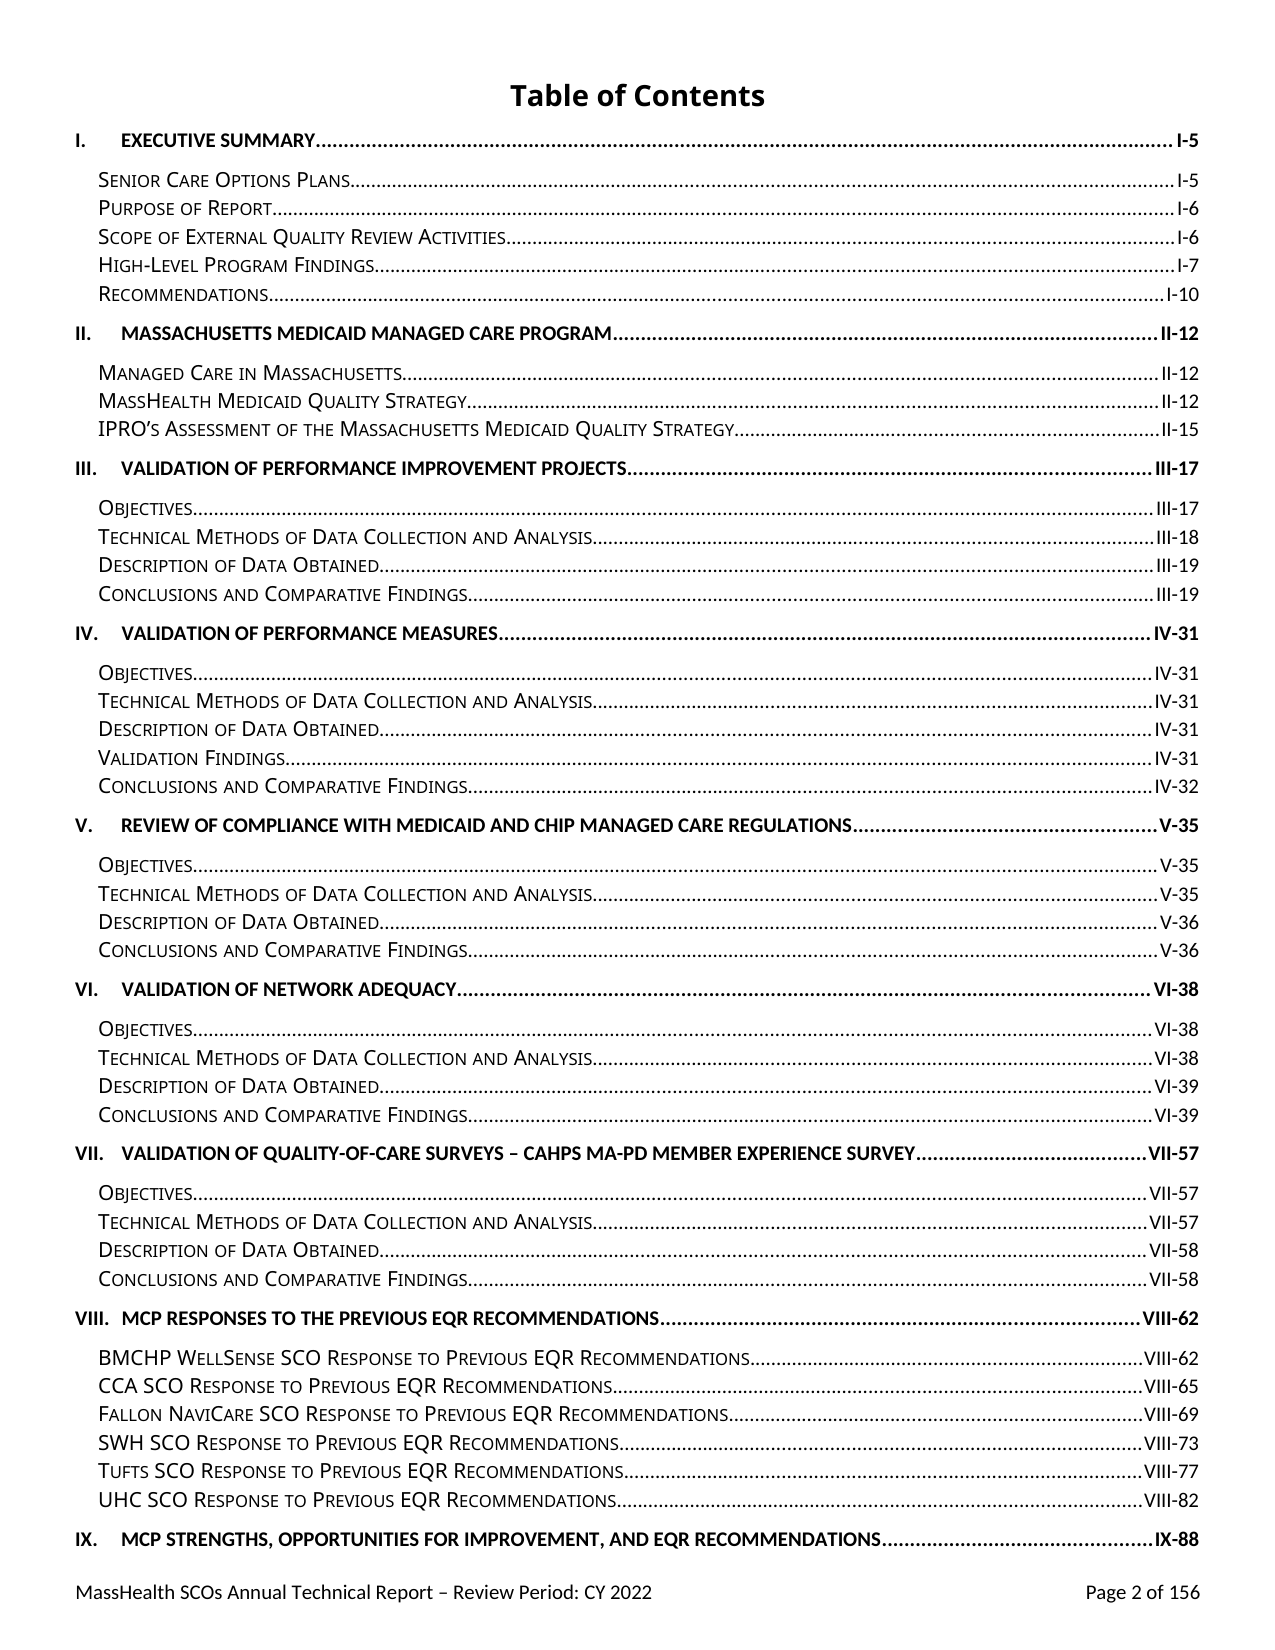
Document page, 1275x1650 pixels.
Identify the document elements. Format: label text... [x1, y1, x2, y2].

text Recommendations I-10 [98, 279, 1200, 307]
text Managed Care in Massachusetts II-12 [98, 358, 1200, 386]
text II. Massachusetts Medicaid Managed Care Program II-12 [75, 320, 1200, 345]
text Objectives V-35 [98, 850, 1200, 879]
text Description of Data Obtained V-36 [98, 907, 1200, 936]
text Description of Data Obtained VI-39 [98, 1071, 1200, 1100]
text Conclusions and Comparative Findings VI-39 [98, 1100, 1200, 1128]
text Technical Methods of Data Collection and Analysis V-35 [98, 879, 1200, 907]
text Conclusions and Comparative Findings IV-32 [98, 771, 1200, 800]
text Senior Care Options Plans I-5 [98, 165, 1200, 193]
text BMCHP WellSense SCO Response to Previous EQR Recommendations VIII-62 [98, 1343, 1200, 1371]
text I. Executive Summary I-5 [75, 127, 1200, 153]
text Objectives IV-31 [98, 658, 1200, 686]
text Purpose of Report I-6 [98, 193, 1200, 222]
text UHC SCO Response to Previous EQR Recommendations VIII-82 [98, 1485, 1200, 1513]
text Technical Methods of Data Collection and Analysis III-18 [98, 522, 1200, 550]
text V. Review of Compliance with Medicaid and CHIP Managed Care Regulations V-35 [75, 812, 1200, 838]
text Description of Data Obtained III-19 [98, 550, 1200, 579]
text Technical Methods of Data Collection and Analysis IV-31 [98, 686, 1200, 714]
text SWH SCO Response to Previous EQR Recommendations VIII-73 [98, 1428, 1200, 1456]
text High-Level Program Findings I-7 [98, 250, 1200, 279]
text MassHealth Medicaid Quality Strategy II-12 [98, 386, 1200, 414]
text Objectives III-17 [98, 493, 1200, 522]
text VII. Validation of Quality-of-Care Surveys – CAHPS MA-PD Member Experience Survey VII-57 [75, 1141, 1200, 1166]
text Conclusions and Comparative Findings III-19 [98, 579, 1200, 607]
text CCA SCO Response to Previous EQR Recommendations VIII-65 [98, 1371, 1200, 1399]
text IPRO’s Assessment of the Massachusetts Medicaid Quality Strategy II-15 [98, 414, 1200, 443]
text Table of Contents [75, 75, 1200, 115]
text IV. Validation of Performance Measures IV-31 [75, 620, 1200, 645]
text Validation Findings IV-31 [98, 743, 1200, 771]
text Technical Methods of Data Collection and Analysis VI-38 [98, 1043, 1200, 1071]
text Conclusions and Comparative Findings V-36 [98, 936, 1200, 964]
text Fallon NaviCare SCO Response to Previous EQR Recommendations VIII-69 [98, 1399, 1200, 1428]
text Conclusions and Comparative Findings VII-58 [98, 1264, 1200, 1292]
text III. Validation of Performance Improvement Projects III-17 [75, 456, 1200, 481]
text Objectives VII-57 [98, 1178, 1200, 1207]
text VIII. MCP Responses to the Previous EQR Recommendations VIII-62 [75, 1305, 1200, 1330]
text Description of Data Obtained VII-58 [98, 1235, 1200, 1264]
text Objectives VI-38 [98, 1014, 1200, 1043]
text Scope of External Quality Review Activities I-6 [98, 222, 1200, 250]
text Technical Methods of Data Collection and Analysis VII-57 [98, 1207, 1200, 1235]
text Tufts SCO Response to Previous EQR Recommendations VIII-77 [98, 1456, 1200, 1485]
text VI. Validation of Network Adequacy VI-38 [75, 976, 1200, 1002]
text Description of Data Obtained IV-31 [98, 714, 1200, 743]
text IX. MCP Strengths, Opportunities for Improvement, and EQR Recommendations IX-88 [75, 1526, 1200, 1551]
